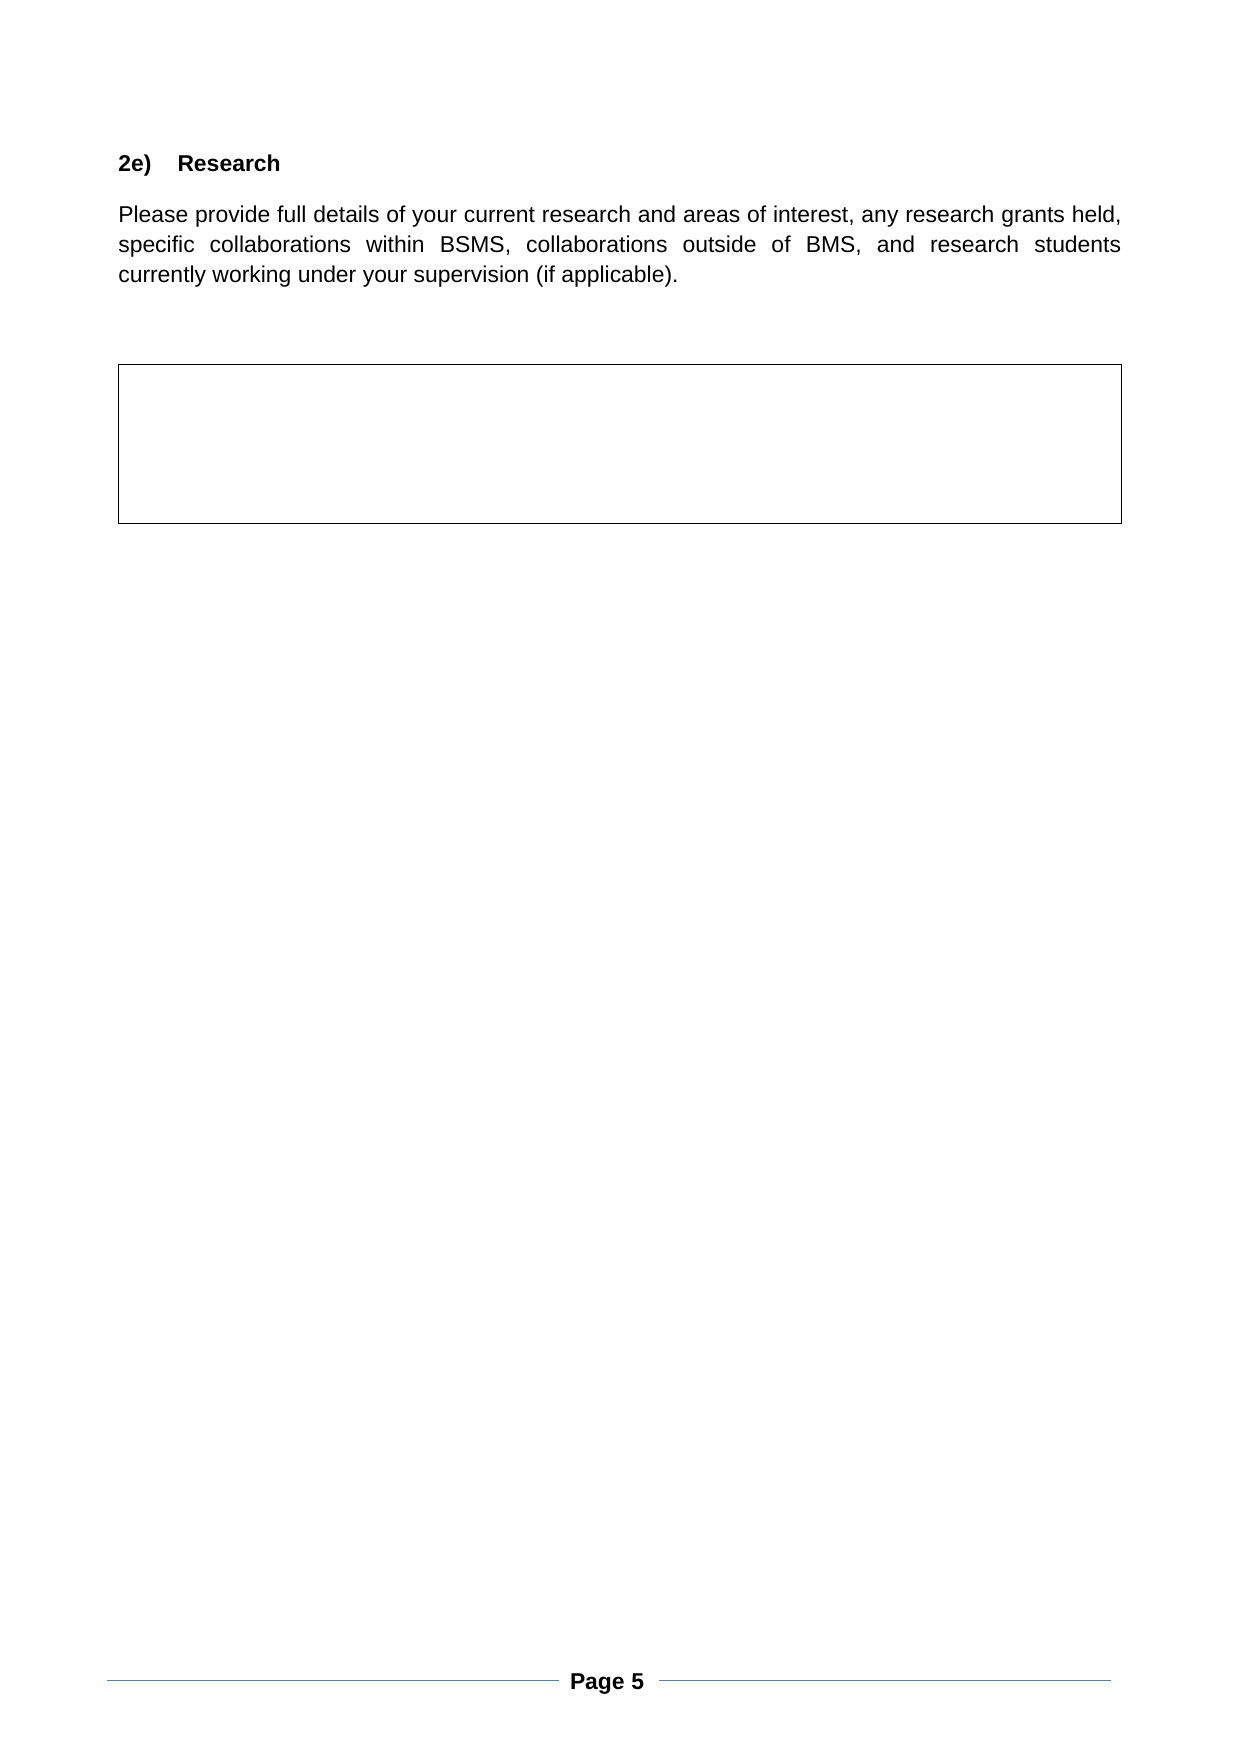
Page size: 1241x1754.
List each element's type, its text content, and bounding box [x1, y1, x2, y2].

text Please provide full details of your current research and areas of interest, any research grants held, specific collaborations within BSMS, collaborations outside of BMS, and research students currently working under your supervision (if applicable). [118, 201, 1122, 288]
table_header [119, 365, 1121, 523]
text 2e) Research [118, 150, 1122, 176]
